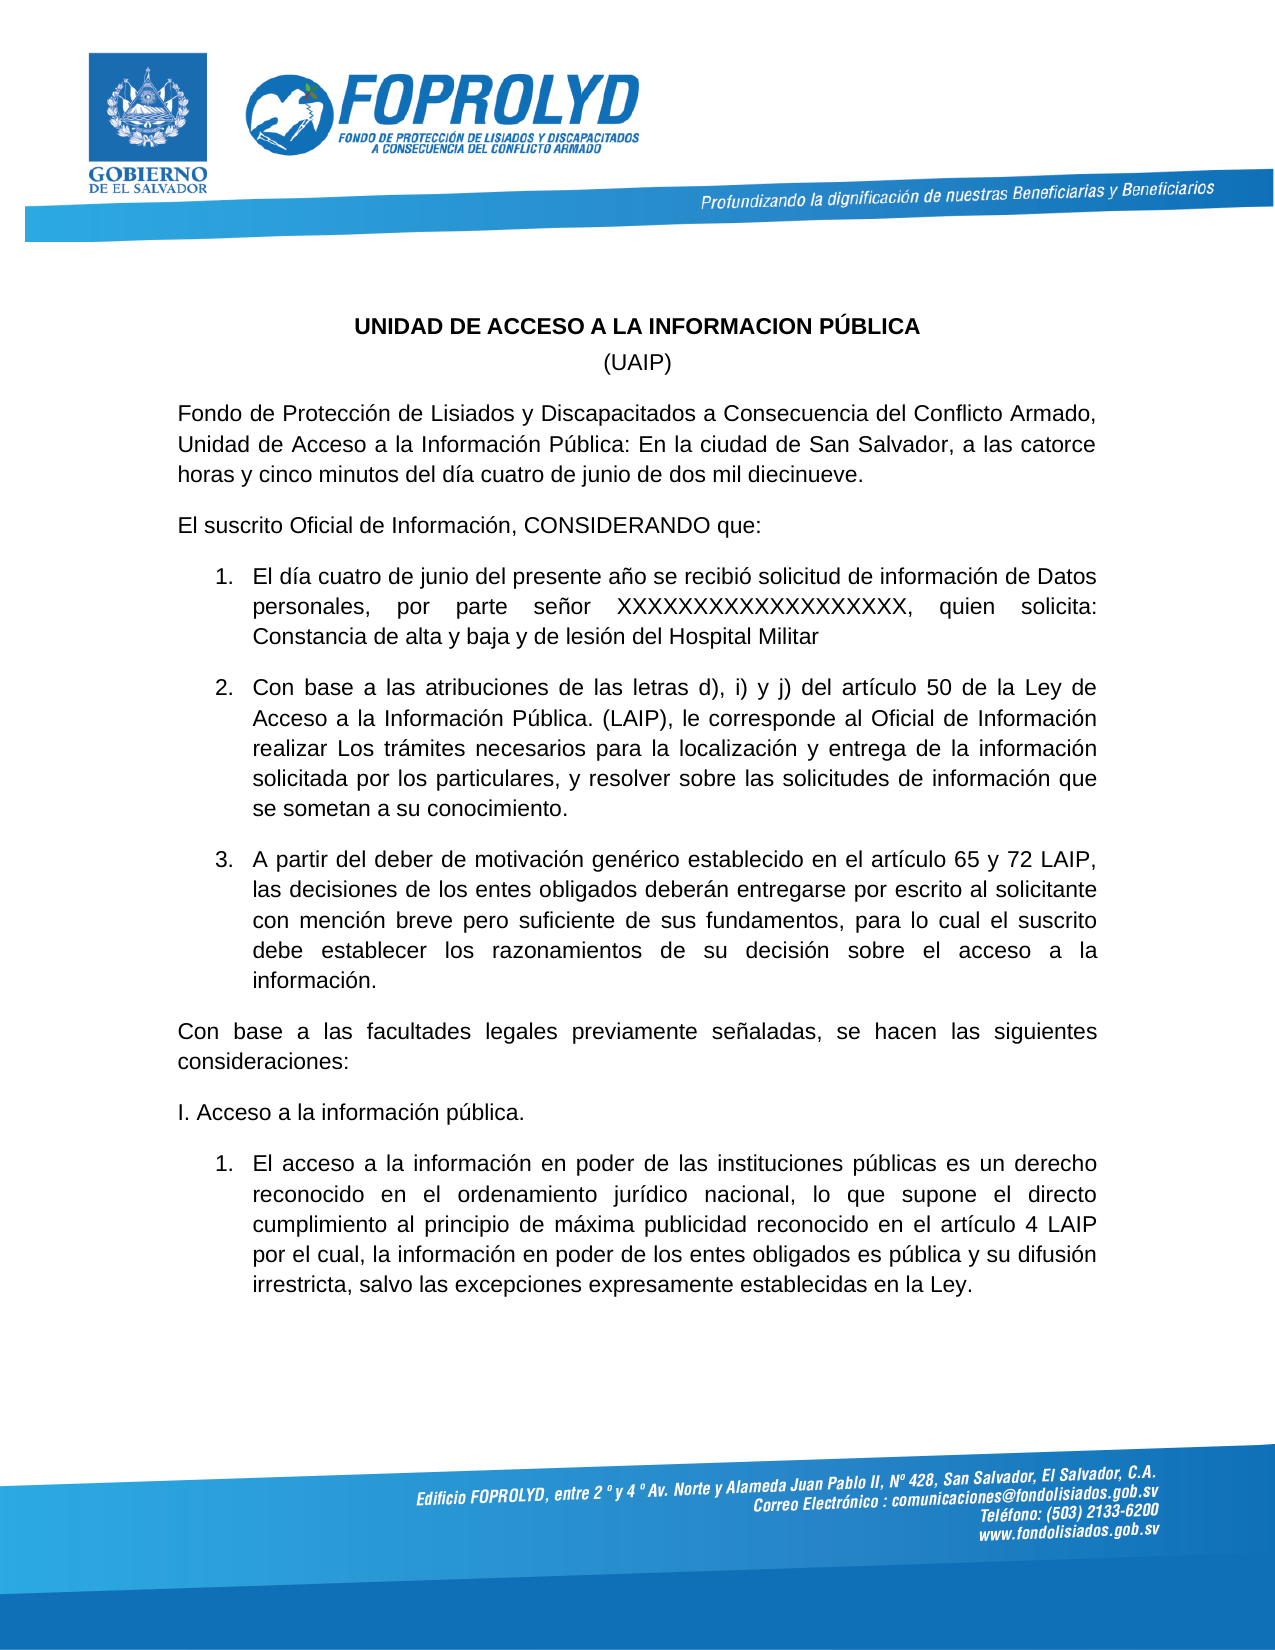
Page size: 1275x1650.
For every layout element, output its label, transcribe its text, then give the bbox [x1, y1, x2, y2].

list A partir del deber de motivación genérico establecido en el artículo 65 y 72 LAIP, las decisiones de los entes obligados deberán entregarse por escrito al solicitante con mención breve pero suficiente de sus fundamentos, para lo cual el suscrito debe establecer los razonamientos de su decisión sobre el acceso a la información. [215, 846, 1098, 993]
text El suscrito Oficial de Información, CONSIDERANDO que: [177, 512, 1098, 538]
picture [0, 1444, 1275, 1650]
text I. Acceso a la información pública. [177, 1099, 1098, 1126]
list Con base a las atribuciones de las letras d), i) y j) del artículo 50 de la Ley de Acceso a la Información Pública. (LAIP), le corresponde al Oficial de Información realizar Los trámites necesarios para la localización y entrega de la información solicitada por los particulares, y resolver sobre las solicitudes de información que se sometan a su conocimiento. [215, 674, 1098, 821]
list El acceso a la información en poder de las instituciones públicas es un derecho reconocido en el ordenamiento jurídico nacional, lo que supone el directo cumplimiento al principio de máxima publicidad reconocido en el artículo 4 LAIP por el cual, la información en poder de los entes obligados es pública y su difusión irrestricta, salvo las excepciones expresamente establecidas en la Ley. [215, 1150, 1098, 1297]
text (UAIP) [177, 349, 1098, 376]
text Con base a las facultades legales previamente señaladas, se hacen las siguientes consideraciones: [177, 1018, 1098, 1074]
text UNIDAD DE ACCESO A LA INFORMACION PÚBLICA [177, 313, 1098, 339]
list El día cuatro de junio del presente año se recibió solicitud de información de Datos personales, por parte señor XXXXXXXXXXXXXXXXXXX, quien solicita: Constancia de alta y baja y de lesión del Hospital Militar [215, 563, 1098, 649]
text Fondo de Protección de Lisiados y Discapacitados a Consecuencia del Conflicto Armado, Unidad de Acceso a la Información Pública: En la ciudad de San Salvador, a las catorce horas y cinco minutos del día cuatro de junio de dos mil diecinueve. [177, 400, 1098, 487]
picture [23, 21, 1273, 241]
